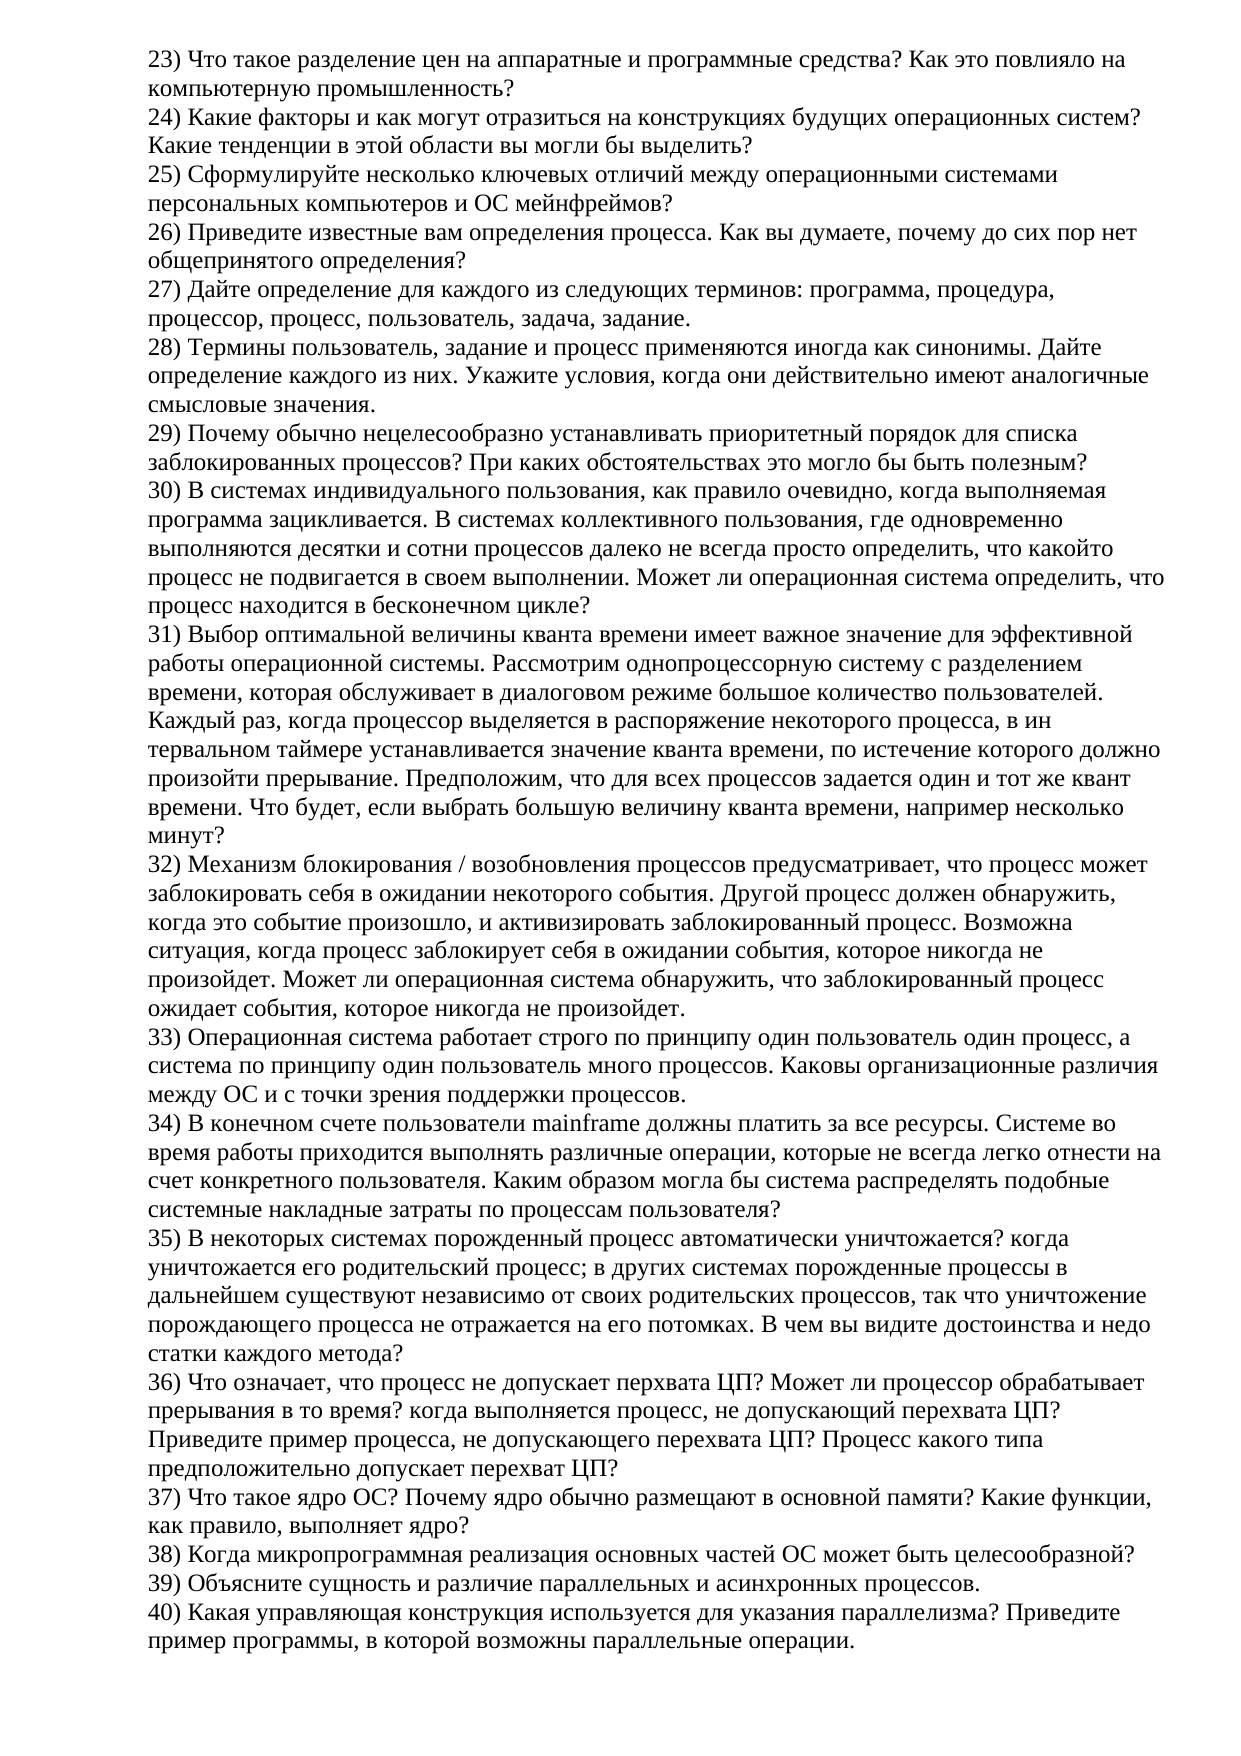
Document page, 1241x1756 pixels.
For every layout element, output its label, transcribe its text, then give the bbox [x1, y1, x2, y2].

text 37)​ Что такое ядро ОС? Почему ядро обычно размещают в основной памя​ти? Какие функции, как правило, выполняет ядро? [148, 1482, 1166, 1539]
text 25)​ Сформулируйте несколько ключевых отличий между операционными системами персональных компьютеров и ОС мейнфреймов? [148, 159, 1166, 217]
text 36)​ Что означает, что процесс не допускает перхвата ЦП? Может ли про​цессор обрабатывает прерывания в то время? когда выполняется про​цесс, не допускающий перехвата ЦП? Приведите пример процесса, не допускающего перехвата ЦП? Процесс какого типа предположительно допускает перехват ЦП? [148, 1367, 1166, 1482]
text 32)​ Механизм блокирования / возобновления процессов предусматривает, что процесс может заблокировать себя в ожидании некоторого собы​тия. Другой процесс должен обнаружить, когда это событие произо​шло, и активизировать заблокированный процесс. Возможна ситуация, когда процесс заблокирует себя в ожидании события, которое никогда не произойдет. Может ли операционная система обнаружить, что забло​кированный процесс ожидает события, которое никогда не произойдет. [148, 849, 1166, 1022]
text 23)​ Что такое разделение цен на аппаратные и программные средства? Как это повлияло на компьютерную промышленность? [148, 44, 1166, 102]
text 26)​ Приведите известные вам определения процесса. Как вы думаете, по​чему до сих пор нет общепринятого определения? [148, 217, 1166, 274]
text 33)​ Операционная система работает строго по принципу один пользова​тель ​один процесс, а система ​по принципу один пользователь ​много процессов. Каковы организационные различия между ОС и с точки зрения поддержки процессов. [148, 1022, 1166, 1108]
text 31)​ Выбор оптимальной величины кванта времени имеет важное значение для эффективной работы операционной системы. Рассмотрим однопро​цессорную систему с разделением времени, которая обслуживает в диа​логовом режиме большое количество пользователей. Каждый раз, ко​гда процессор выделяется в распоряжение некоторого процесса, в ин​тервальном таймере устанавливается значение кванта времени, по исте​чение которого должно произойти прерывание. Предположим, что для всех процессов задается один и тот же квант времени. Что будет, если выбрать большую величину кванта времени, например несколько минут? [148, 619, 1166, 849]
text 24)​ Какие факторы и как могут отразиться на конструкциях будущих опе​рационных систем? Какие тенденции в этой области вы могли бы вы​делить? [148, 102, 1166, 159]
text 38)​ Когда микропрограммная реализация основных частей ОС может быть целесообразной? [148, 1539, 1166, 1568]
text 34)​ В конечном счете пользователи mainframe должны платить за все ре​сурсы. Системе во время работы приходится выполнять различные опе​рации, которые не всегда легко отнести на счет конкретного пользовате​ля. Каким образом могла бы система распределять подобные системные накладные затраты по процессам пользователя? [148, 1108, 1166, 1223]
text 40)​ Какая управляющая конструкция используется для указания паралле​лизма? Приведите пример программы, в которой возможны параллель​ные операции. [148, 1597, 1166, 1654]
text 30)​ В системах индивидуального пользования, как правило очевидно, ко​гда выполняемая программа зацикливается. В системах коллективного пользования, где одновременно выполняются десятки и сотни процессов далеко не всегда просто определить, что какой​то процесс не подвига​ется в своем выполнении. Может ли операционная система определить, что процесс находится в бесконечном цикле? [148, 476, 1166, 619]
text 29)​ Почему обычно нецелесообразно устанавливать приоритетный порядок для списка заблокированных процессов? При каких обстоятельствах это могло бы быть полезным? [148, 418, 1166, 476]
text 35)​ В некоторых системах порожденный процесс автоматически уничтожа​ется? когда уничтожается его родительский процесс; в других системах порожденные процессы в дальнейшем существуют независимо от своих родительских процессов, так что уничтожение порождающего процесса не отражается на его потомках. В чем вы видите достоинства и недо​статки каждого метода? [148, 1223, 1166, 1367]
text 28)​ Термины пользователь, задание и процесс применяются иногда как си​нонимы. Дайте определение каждого из них. Укажите условия, когда они действительно имеют аналогичные смысловые значения. [148, 332, 1166, 418]
text 27)​ Дайте определение для каждого из следующих терминов: программа, процедура, процессор, процесс, пользователь, задача, задание. [148, 274, 1166, 332]
text 39)​ Объясните сущность и различие параллельных и асинхронных процес​сов. [148, 1568, 1166, 1597]
